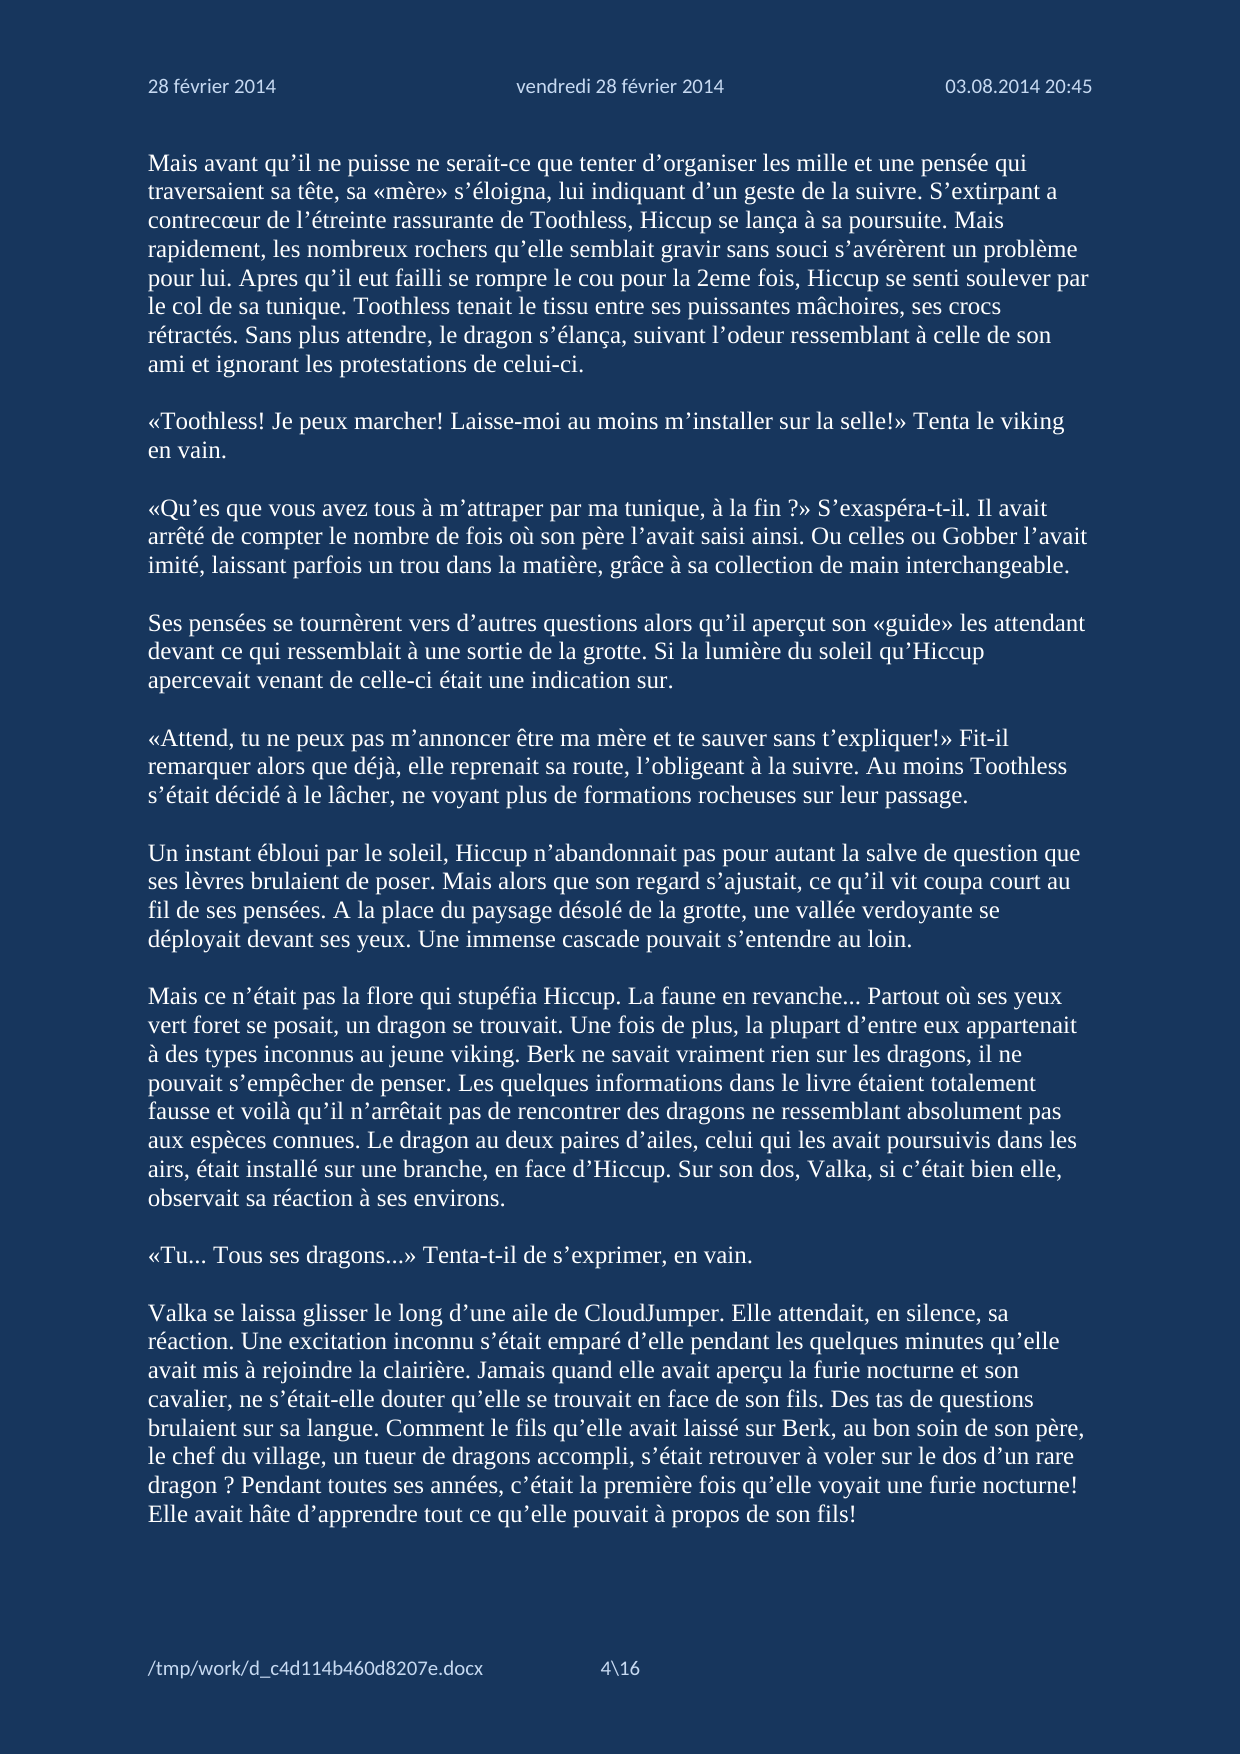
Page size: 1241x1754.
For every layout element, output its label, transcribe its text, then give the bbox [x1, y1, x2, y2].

text Un instant ébloui par le soleil, Hiccup n’abandonnait pas pour autant la salve de question que ses lèvres brulaient de poser. Mais alors que son regard s’ajustait, ce qu’il vit coupa court au fil de ses pensées. A la place du paysage désolé de la grotte, une vallée verdoyante se déployait devant ses yeux. Une immense cascade pouvait s’entendre au loin. [148, 838, 1093, 953]
text Ses pensées se tournèrent vers d’autres questions alors qu’il aperçut son «guide» les attendant devant ce qui ressemblait à une sortie de la grotte. Si la lumière du soleil qu’Hiccup apercevait venant de celle-ci était une indication sur. [148, 608, 1093, 694]
text «Toothless! Je peux marcher! Laisse-moi au moins m’installer sur la selle!» Tenta le viking en vain. [148, 406, 1093, 464]
text Mais avant qu’il ne puisse ne serait-ce que tenter d’organiser les mille et une pensée qui traversaient sa tête, sa «mère» s’éloigna, lui indiquant d’un geste de la suivre. S’extirpant a contrecœur de l’étreinte rassurante de Toothless, Hiccup se lança à sa poursuite. Mais rapidement, les nombreux rochers qu’elle semblait gravir sans souci s’avérèrent un problème pour lui. Apres qu’il eut failli se rompre le cou pour la 2eme fois, Hiccup se senti soulever par le col de sa tunique. Toothless tenait le tissu entre ses puissantes mâchoires, ses crocs rétractés. Sans plus attendre, le dragon s’élança, suivant l’odeur ressemblant à celle de son ami et ignorant les protestations de celui-ci. [148, 148, 1093, 378]
text «Qu’es que vous avez tous à m’attraper par ma tunique, à la fin ?» S’exaspéra-t-il. Il avait arrêté de compter le nombre de fois où son père l’avait saisi ainsi. Ou celles ou Gobber l’avait imité, laissant parfois un trou dans la matière, grâce à sa collection de main interchangeable. [148, 493, 1093, 579]
text Valka se laissa glisser le long d’une aile de CloudJumper. Elle attendait, en silence, sa réaction. Une excitation inconnu s’était emparé d’elle pendant les quelques minutes qu’elle avait mis à rejoindre la clairière. Jamais quand elle avait aperçu la furie nocturne et son cavalier, ne s’était-elle douter qu’elle se trouvait en face de son fils. Des tas de questions brulaient sur sa langue. Comment le fils qu’elle avait laissé sur Berk, au bon soin de son père, le chef du village, un tueur de dragons accompli, s’était retrouver à voler sur le dos d’un rare dragon ? Pendant toutes ses années, c’était la première fois qu’elle voyait une furie nocturne! Elle avait hâte d’apprendre tout ce qu’elle pouvait à propos de son fils! [148, 1298, 1093, 1528]
text Mais ce n’était pas la flore qui stupéfia Hiccup. La faune en revanche... Partout où ses yeux vert foret se posait, un dragon se trouvait. Une fois de plus, la plupart d’entre eux appartenait à des types inconnus au jeune viking. Berk ne savait vraiment rien sur les dragons, il ne pouvait s’empêcher de penser. Les quelques informations dans le livre étaient totalement fausse et voilà qu’il n’arrêtait pas de rencontrer des dragons ne ressemblant absolument pas aux espèces connues. Le dragon au deux paires d’ailes, celui qui les avait poursuivis dans les airs, était installé sur une branche, en face d’Hiccup. Sur son dos, Valka, si c’était bien elle, observait sa réaction à ses environs. [148, 981, 1093, 1211]
text «Attend, tu ne peux pas m’annoncer être ma mère et te sauver sans t’expliquer!» Fit-il remarquer alors que déjà, elle reprenait sa route, l’obligeant à la suivre. Au moins Toothless s’était décidé à le lâcher, ne voyant plus de formations rocheuses sur leur passage. [148, 723, 1093, 809]
text «Tu... Tous ses dragons...» Tenta-t-il de s’exprimer, en vain. [148, 1240, 1093, 1269]
